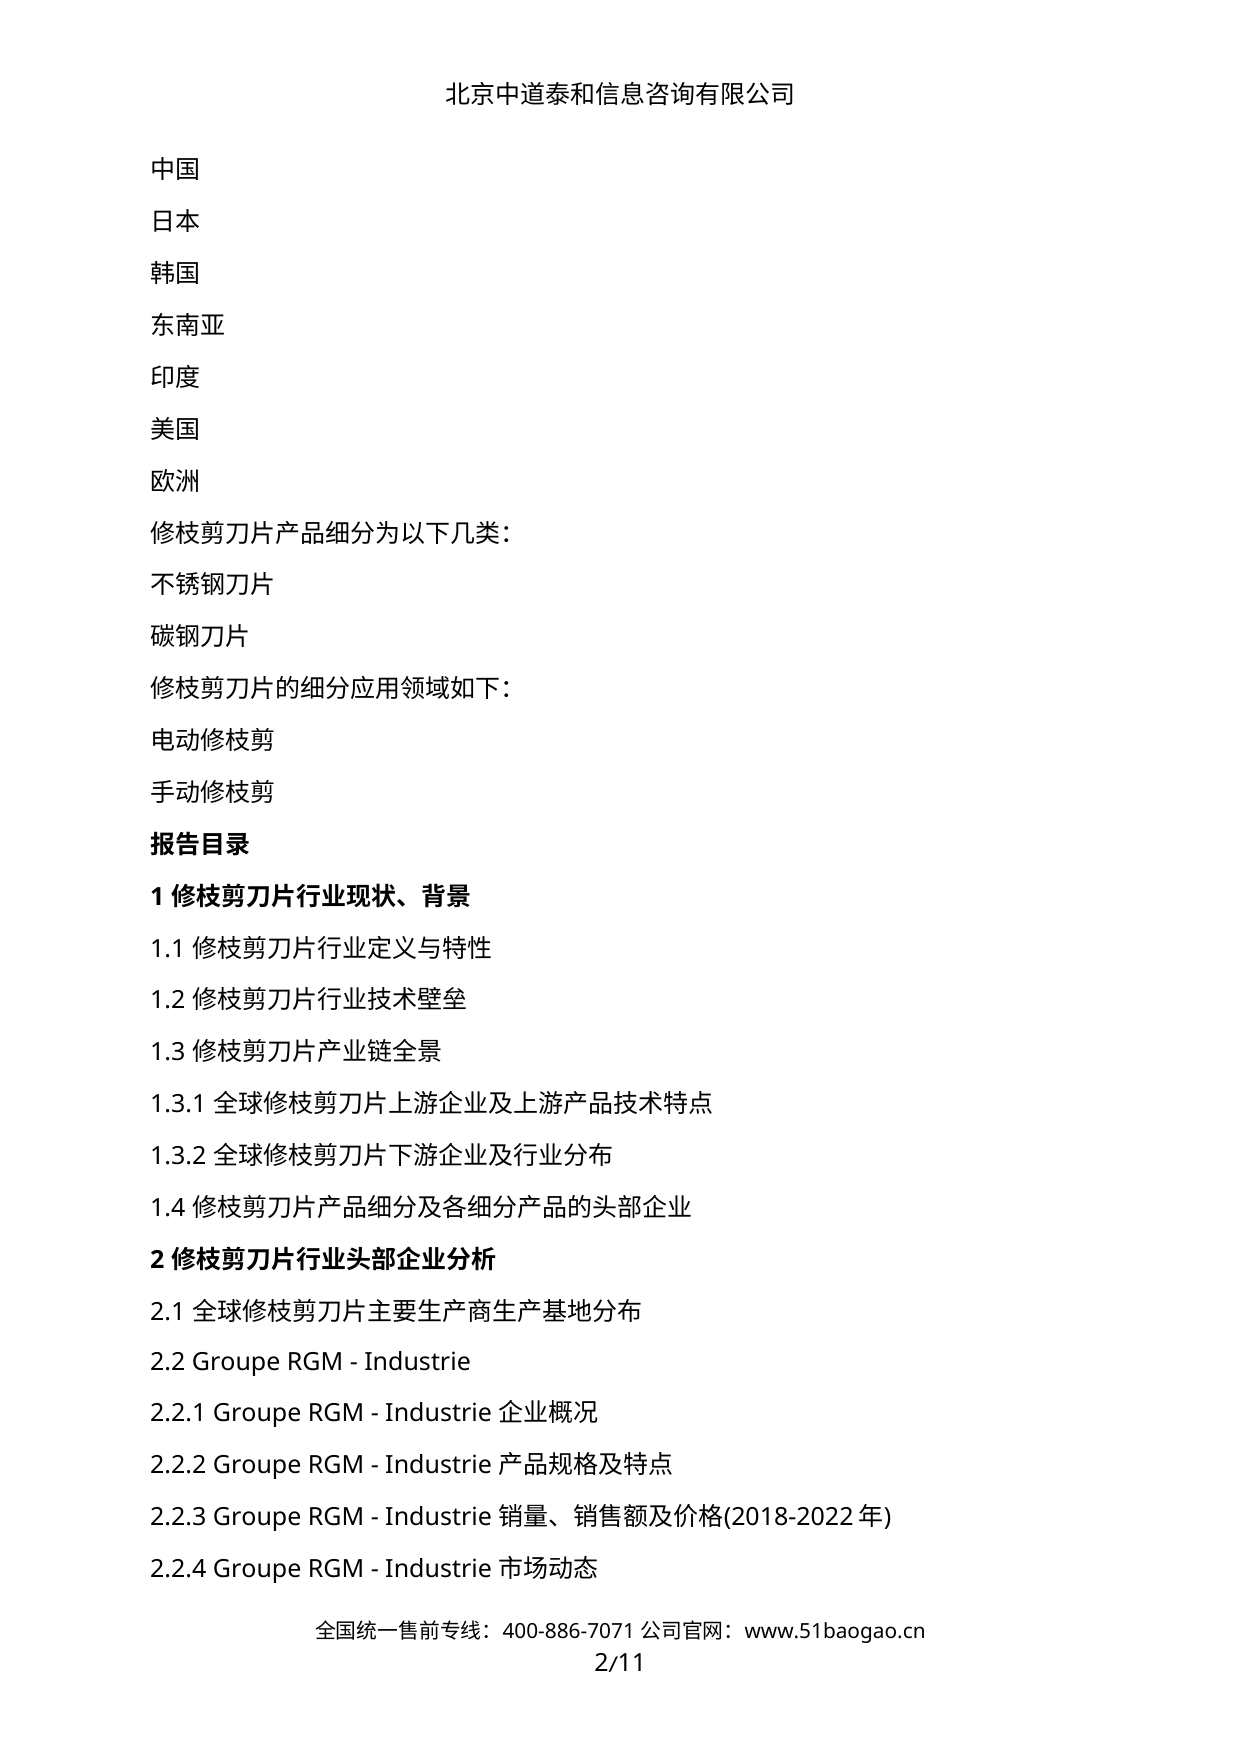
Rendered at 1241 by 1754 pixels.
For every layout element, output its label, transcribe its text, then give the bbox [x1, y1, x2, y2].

text 1.1 修枝剪刀片行业定义与特性 [150, 928, 1090, 964]
text 欧洲 [150, 461, 1090, 497]
text 1.2 修枝剪刀片行业技术壁垒 [150, 980, 1090, 1016]
text 1.3 修枝剪刀片产业链全景 [150, 1032, 1090, 1068]
text 2.2 Groupe RGM - Industrie [150, 1343, 1090, 1377]
text 1.3.2 全球修枝剪刀片下游企业及行业分布 [150, 1136, 1090, 1172]
text 中国 [150, 150, 1090, 186]
text 电动修枝剪 [150, 721, 1090, 757]
text 1.3.1 全球修枝剪刀片上游企业及上游产品技术特点 [150, 1084, 1090, 1120]
text 美国 [150, 409, 1090, 446]
text 2.2.1 Groupe RGM - Industrie 企业概况 [150, 1393, 1090, 1429]
text 报告目录 [150, 824, 1090, 861]
text 修枝剪刀片产品细分为以下几类： [150, 513, 1090, 549]
text 碳钢刀片 [150, 617, 1090, 653]
text 2.2.2 Groupe RGM - Industrie 产品规格及特点 [150, 1445, 1090, 1481]
text 修枝剪刀片的细分应用领域如下： [150, 669, 1090, 705]
text 手动修枝剪 [150, 772, 1090, 809]
text 不锈钢刀片 [150, 565, 1090, 601]
text 2.1 全球修枝剪刀片主要生产商生产基地分布 [150, 1291, 1090, 1327]
text 2 修枝剪刀片行业头部企业分析 [150, 1239, 1090, 1276]
text 东南亚 [150, 306, 1090, 342]
text 2.2.4 Groupe RGM - Industrie 市场动态 [150, 1548, 1090, 1585]
text 韩国 [150, 254, 1090, 290]
text 2.2.3 Groupe RGM - Industrie 销量、销售额及价格(2018-2022年) [150, 1497, 1090, 1533]
text 1 修枝剪刀片行业现状、背景 [150, 876, 1090, 912]
text 1.4 修枝剪刀片产品细分及各细分产品的头部企业 [150, 1187, 1090, 1224]
text 日本 [150, 202, 1090, 238]
text 印度 [150, 357, 1090, 394]
